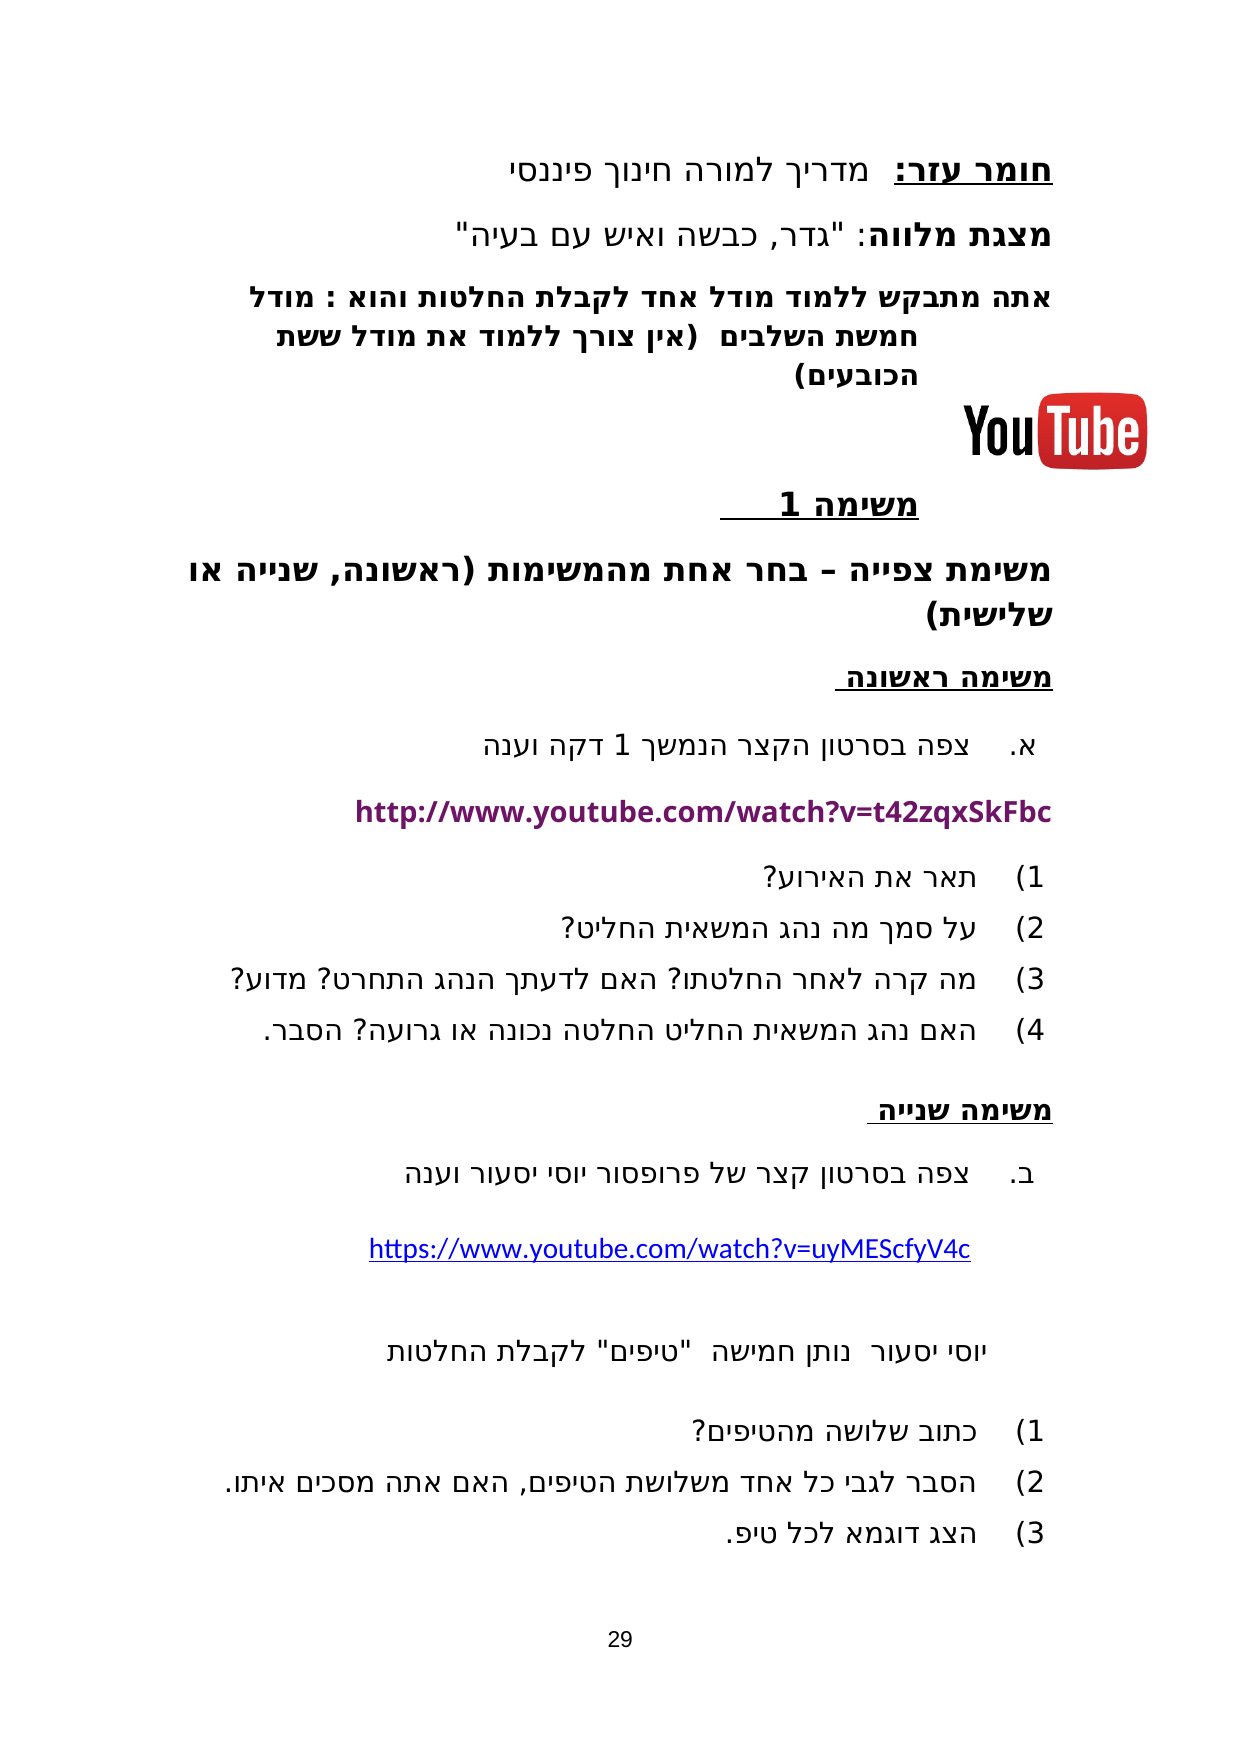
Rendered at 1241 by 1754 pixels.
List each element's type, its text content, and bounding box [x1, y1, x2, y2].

list תאר את האירוע? [187, 861, 1015, 894]
text אתה מתבקש ללמוד מודל אחד לקבלת החלטות והוא : מודל חמשת השלבים (אין צורך ללמוד את מודל ששת הכובעים) [187, 281, 1053, 393]
text משימה שנייה [187, 1093, 1053, 1127]
list צפה בסרטון הקצר הנמשך 1 דקה וענה [187, 728, 1008, 762]
list צפה בסרטון קצר של פרופסור יוסי יסעור וענה [187, 1157, 1008, 1191]
text http://www.youtube.com/watch?v=t42zqxSkFbc [187, 792, 1053, 831]
text חומר עזר: מדריך למורה חינוך פיננסי [187, 150, 1053, 189]
text משימת צפייה – בחר אחת מהמשימות (ראשונה, שנייה או שלישית) [187, 550, 1053, 634]
list https://www.youtube.com/watch?v=uyMEScfyV4c [187, 1230, 971, 1266]
text משימה ראשונה [187, 660, 1053, 694]
list על סמך מה נהג המשאית החליט? [187, 911, 1015, 945]
list הצג דוגמא לכל טיפ. [187, 1517, 1015, 1551]
text משימה 1 [187, 485, 1053, 524]
text מצגת מלווה: "גדר, כבשה ואיש עם בעיה" [187, 215, 1053, 254]
list האם נהג המשאית החליט החלטה נכונה או גרועה? הסבר. [187, 1013, 1015, 1047]
list הסבר לגבי כל אחד משלושת הטיפים, האם אתה מסכים איתו. [187, 1466, 1015, 1500]
text יוסי יסעור נותן חמישה "טיפים" לקבלת החלטות [187, 1335, 1053, 1369]
list כתוב שלושה מהטיפים? [187, 1415, 1015, 1449]
list מה קרה לאחר החלטתו? האם לדעתך הנהג התחרט? מדוע? [187, 962, 1015, 996]
picture [937, 353, 1172, 509]
